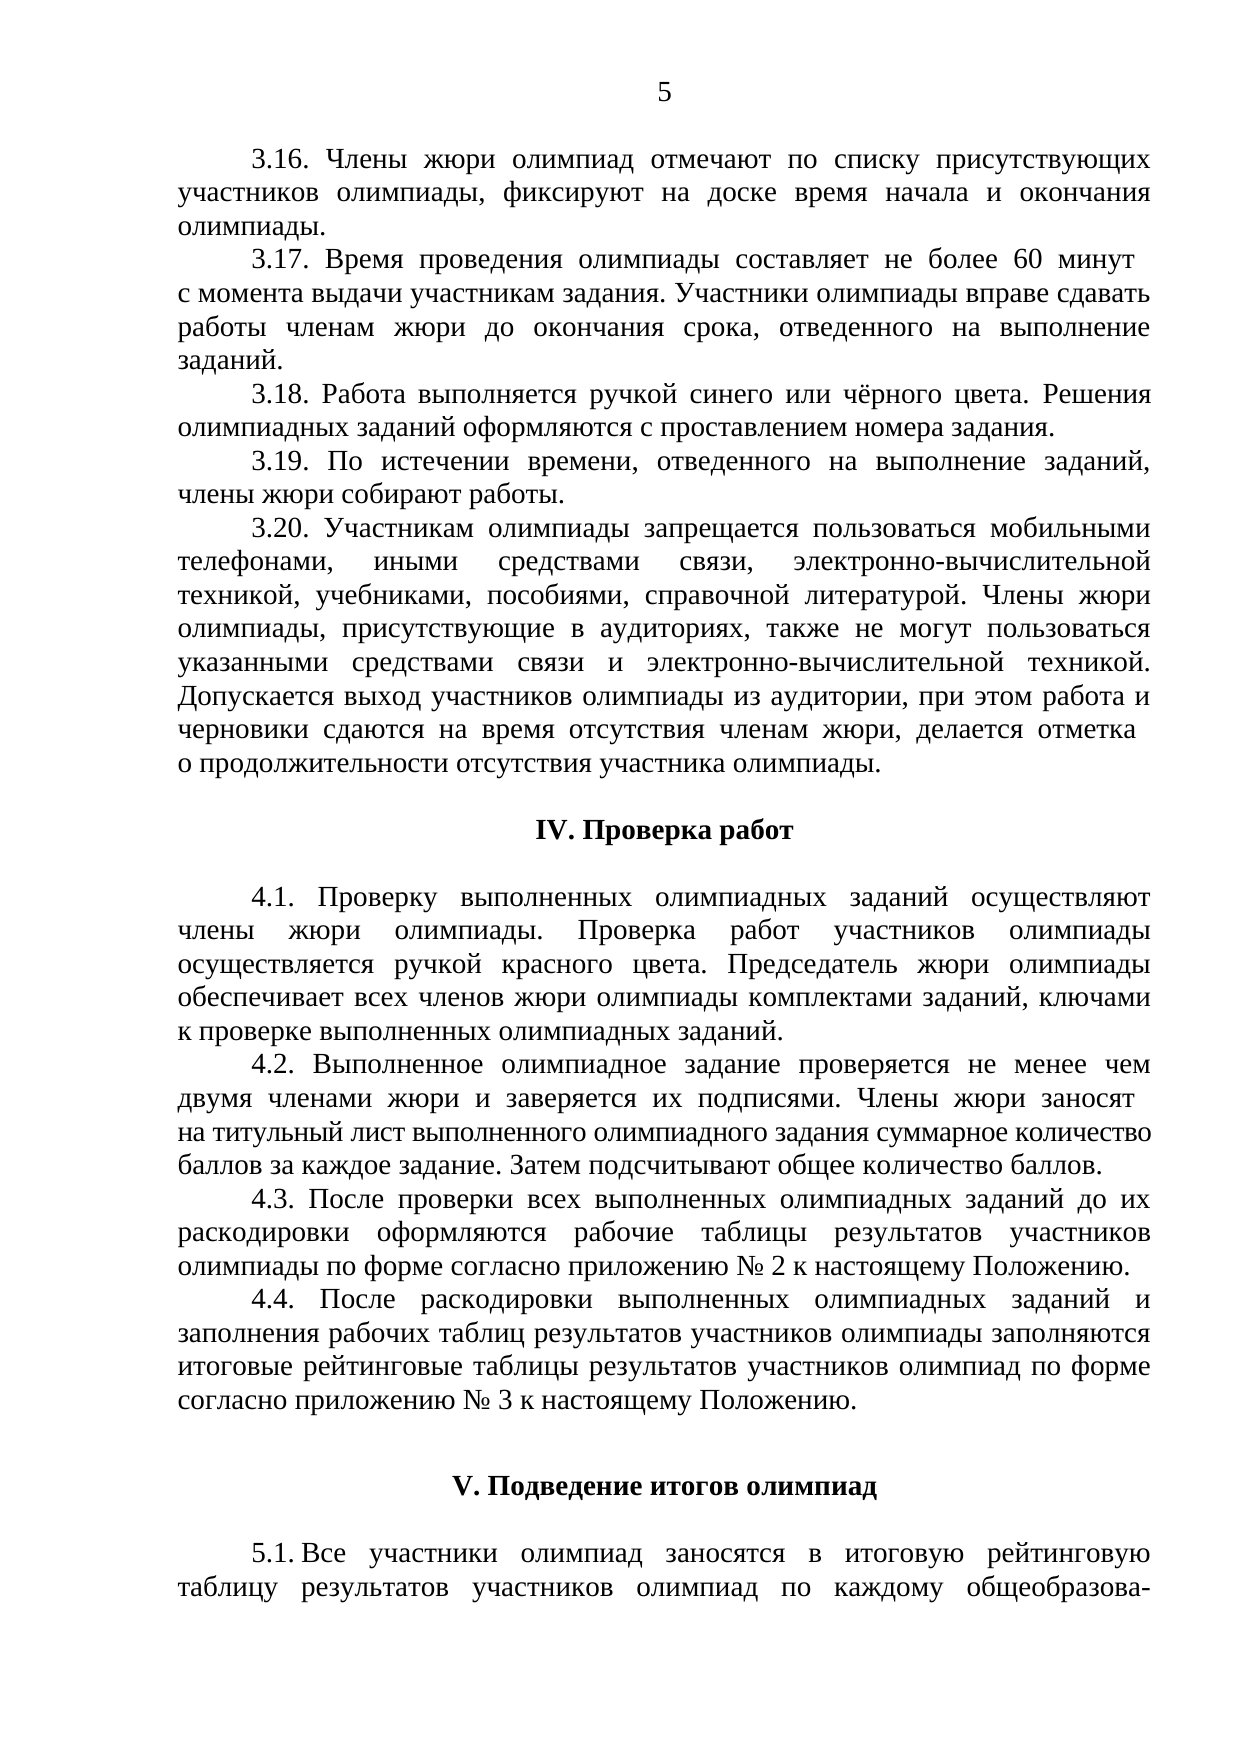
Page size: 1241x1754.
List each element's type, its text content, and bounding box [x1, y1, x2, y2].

text 3.19. По истечении времени, отведенного на выполнение заданий, члены жюри собирают работы. [177, 443, 1152, 510]
text 4.3. После проверки всех выполненных олимпиадных заданий до их раскодировки оформляются рабочие таблицы результатов участников олимпиады по форме согласно приложению № 2 к настоящему Положению. [177, 1181, 1152, 1281]
text 4.1. Проверку выполненных олимпиадных заданий осуществляют члены жюри олимпиады. Проверка работ участников олимпиады осуществляется ручкой красного цвета. Председатель жюри олимпиады обеспечивает всех членов жюри олимпиады комплектами заданий, ключами к проверке выполненных олимпиадных заданий. [177, 879, 1152, 1047]
text 3.18. Работа выполняется ручкой синего или чёрного цвета. Решения олимпиадных заданий оформляются с проставлением номера задания. [177, 376, 1152, 443]
text 3.20. Участникам олимпиады запрещается пользоваться мобильными телефонами, иными средствами связи, электронно-вычислительной техникой, учебниками, пособиями, справочной литературой. Члены жюри олимпиады, присутствующие в аудиториях, также не могут пользоваться указанными средствами связи и электронно-вычислительной техникой. Допускается выход участников олимпиады из аудитории, при этом работа и черновики сдаются на время отсутствия членам жюри, делается отметка о продолжительности отсутствия участника олимпиады. [177, 510, 1152, 778]
text IV. Проверка работ [177, 812, 1152, 845]
text 3.17. Время проведения олимпиады составляет не более 60 минут с момента выдачи участникам задания. Участники олимпиады вправе сдавать работы членам жюри до окончания срока, отведенного на выполнение заданий. [177, 242, 1152, 376]
text 4.2. Выполненное олимпиадное задание проверяется не менее чем двумя членами жюри и заверяется их подписями. Члены жюри заносят на титульный лист выполненного олимпиадного задания суммарное количество баллов за каждое задание. Затем подсчитывают общее количество баллов. [177, 1047, 1152, 1181]
text V. Подведение итогов олимпиад [177, 1468, 1152, 1502]
text 3.16. Члены жюри олимпиад отмечают по списку присутствующих участников олимпиады, фиксируют на доске время начала и окончания олимпиады. [177, 141, 1152, 242]
text 4.4. После раскодировки выполненных олимпиадных заданий и заполнения рабочих таблиц результатов участников олимпиады заполняются итоговые рейтинговые таблицы результатов участников олимпиад по форме согласно приложению № 3 к настоящему Положению. [177, 1281, 1152, 1416]
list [177, 1535, 1152, 1602]
